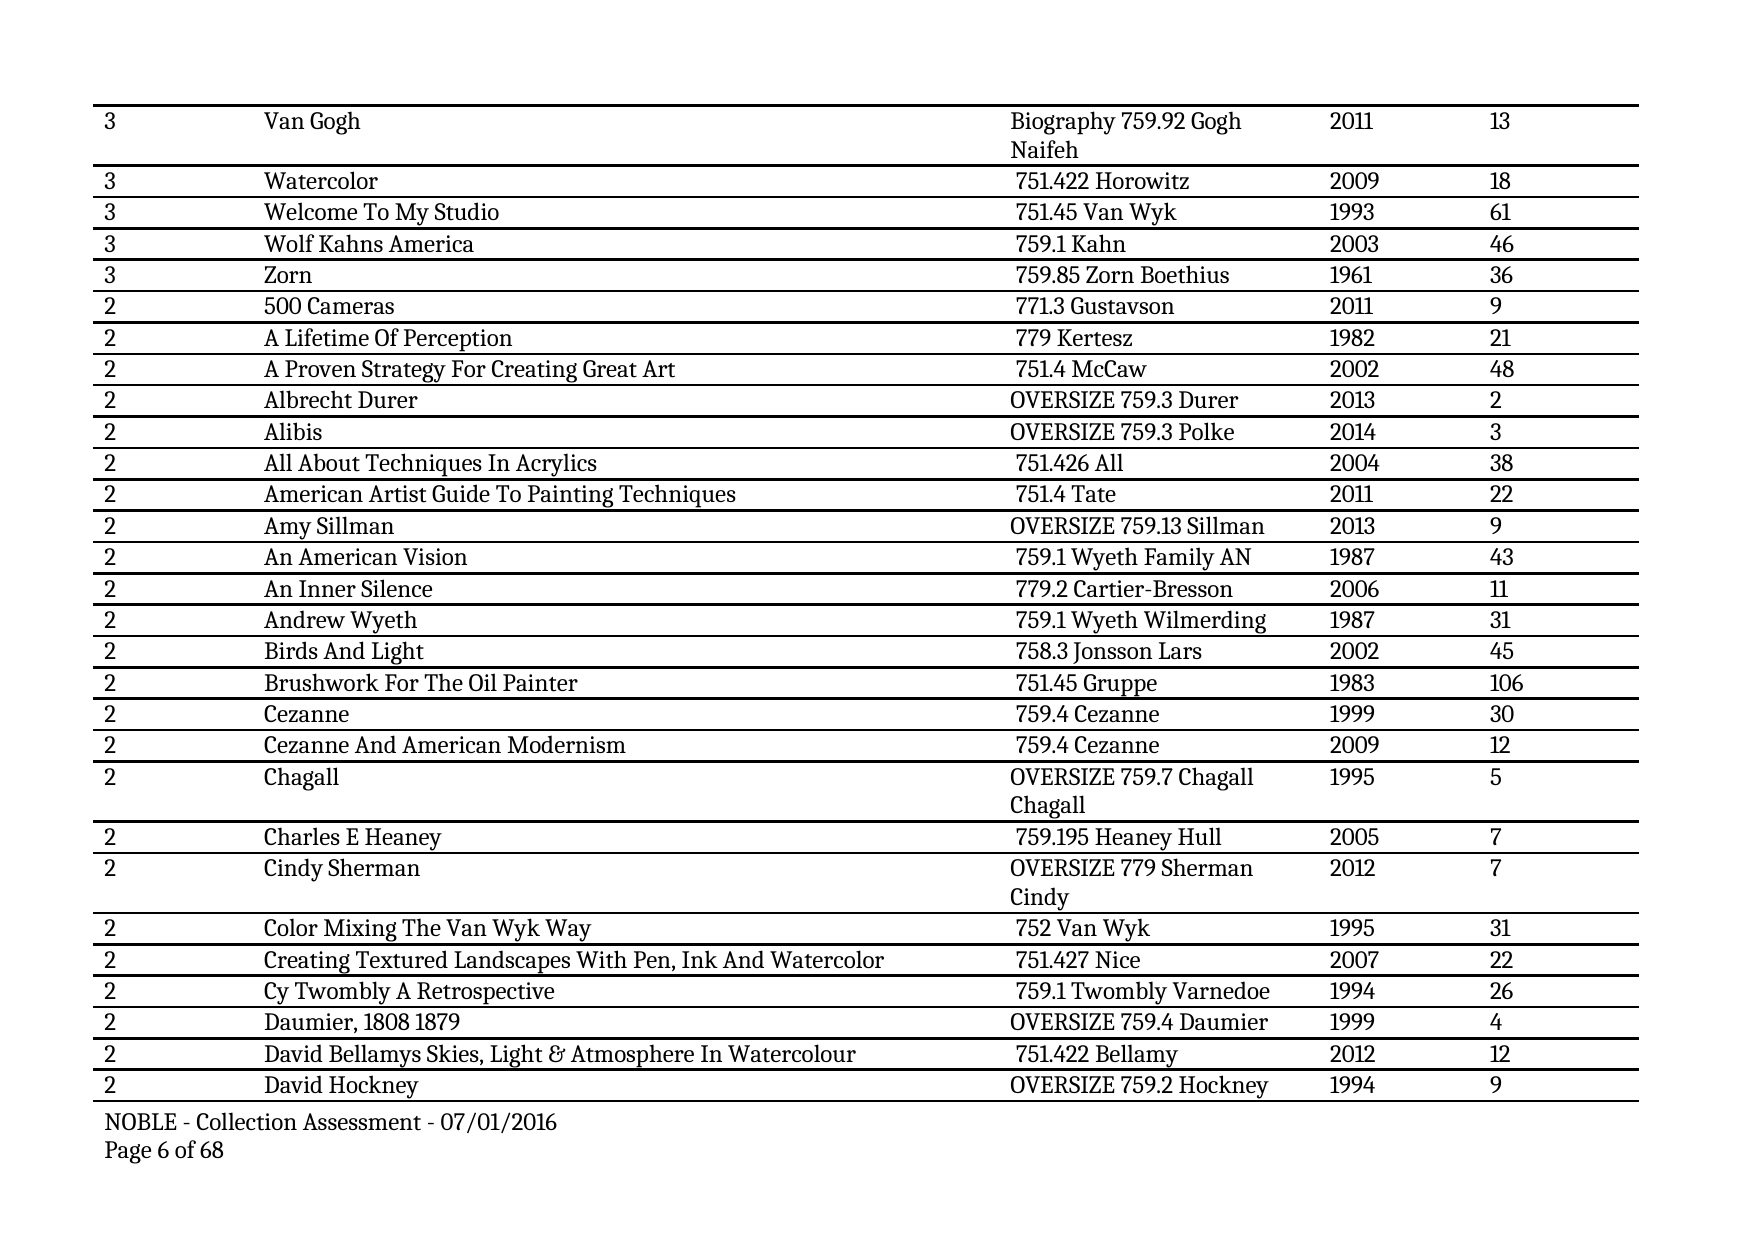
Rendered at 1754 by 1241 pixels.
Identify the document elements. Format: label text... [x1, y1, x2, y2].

table_cell 2014 [1319, 418, 1478, 446]
table_cell Cindy Sherman [253, 854, 999, 912]
table_cell Albrecht Durer [253, 386, 999, 415]
table_cell Watercolor [253, 167, 999, 196]
table_cell OVERSIZE 759.3 Polke [999, 418, 1319, 446]
table_cell 30 [1479, 700, 1638, 729]
table_cell 106 [1479, 669, 1638, 697]
table_cell 2011 [1319, 292, 1478, 321]
table_cell 2004 [1319, 449, 1478, 478]
table_cell 752 Van Wyk [999, 914, 1319, 943]
table_cell Cezanne And American Modernism [253, 731, 999, 760]
table_cell 2 [93, 449, 253, 478]
table_cell 36 [1479, 261, 1638, 290]
table_cell Daumier, 1808 1879 [253, 1008, 999, 1037]
table_cell 21 [1479, 324, 1638, 352]
table_cell 2 [93, 763, 253, 820]
table_cell 2002 [1319, 637, 1478, 666]
table_cell A Proven Strategy For Creating Great Art [253, 355, 999, 384]
table_cell 759.1 Wyeth Family AN [999, 543, 1319, 572]
table_cell 2 [93, 977, 253, 1006]
table_cell 2 [93, 637, 253, 666]
table_cell 48 [1479, 355, 1638, 384]
table_cell 2 [93, 669, 253, 697]
table_cell All About Techniques In Acrylics [253, 449, 999, 478]
table_cell 22 [1479, 481, 1638, 509]
table_cell 2013 [1319, 512, 1478, 541]
table_cell Color Mixing The Van Wyk Way [253, 914, 999, 943]
table_cell 751.422 Horowitz [999, 167, 1319, 196]
table_cell 2 [93, 731, 253, 760]
table_cell Welcome To My Studio [253, 198, 999, 227]
table_cell An Inner Silence [253, 575, 999, 603]
table_cell 2009 [1319, 167, 1478, 196]
table_cell 2 [93, 1040, 253, 1068]
table_cell 2 [93, 481, 253, 509]
table_cell 2005 [1319, 823, 1478, 851]
table_cell 2003 [1319, 230, 1478, 258]
table_cell 759.195 Heaney Hull [999, 823, 1319, 851]
table_cell 22 [1479, 946, 1638, 974]
table_cell 11 [1479, 575, 1638, 603]
table_cell 751.422 Bellamy [999, 1040, 1319, 1068]
table_cell Wolf Kahns America [253, 230, 999, 258]
table_cell OVERSIZE 779 Sherman Cindy [999, 854, 1319, 912]
table_cell 771.3 Gustavson [999, 292, 1319, 321]
table_cell 2 [93, 543, 253, 572]
table_cell 1999 [1319, 1008, 1478, 1037]
table_cell 7 [1479, 854, 1638, 912]
table_cell 2 [93, 914, 253, 943]
table_cell 779.2 Cartier-Bresson [999, 575, 1319, 603]
table_cell 31 [1479, 606, 1638, 634]
table_cell 2 [1479, 386, 1638, 415]
table_cell 2011 [1319, 481, 1478, 509]
table_cell OVERSIZE 759.3 Durer [999, 386, 1319, 415]
table_cell 3 [93, 167, 253, 196]
table_cell 2007 [1319, 946, 1478, 974]
table_cell 13 [1479, 107, 1638, 164]
table_cell 2 [93, 292, 253, 321]
table_cell 3 [93, 261, 253, 290]
table_cell 2013 [1319, 386, 1478, 415]
table_cell Van Gogh [253, 107, 999, 164]
table_cell 1983 [1319, 669, 1478, 697]
table_cell 1999 [1319, 700, 1478, 729]
table_cell David Hockney [253, 1071, 999, 1100]
table_cell Alibis [253, 418, 999, 446]
table_cell 4 [1479, 1008, 1638, 1037]
table_cell 759.1 Kahn [999, 230, 1319, 258]
table_cell 12 [1479, 731, 1638, 760]
table_cell 2 [93, 1008, 253, 1037]
table_cell 9 [1479, 292, 1638, 321]
table_cell 43 [1479, 543, 1638, 572]
table_cell OVERSIZE 759.4 Daumier [999, 1008, 1319, 1037]
table_cell 751.427 Nice [999, 946, 1319, 974]
table_cell Creating Textured Landscapes With Pen, Ink And Watercolor [253, 946, 999, 974]
table_cell Cy Twombly A Retrospective [253, 977, 999, 1006]
table_cell 751.4 Tate [999, 481, 1319, 509]
table_cell 1982 [1319, 324, 1478, 352]
table_cell 2 [93, 606, 253, 634]
table_cell Cezanne [253, 700, 999, 729]
table_cell 1995 [1319, 914, 1478, 943]
table_cell American Artist Guide To Painting Techniques [253, 481, 999, 509]
table_cell 759.1 Wyeth Wilmerding [999, 606, 1319, 634]
table_cell Biography 759.92 Gogh Naifeh [999, 107, 1319, 164]
table_cell OVERSIZE 759.7 Chagall Chagall [999, 763, 1319, 820]
table_cell 2009 [1319, 731, 1478, 760]
table_cell 2 [93, 946, 253, 974]
table_cell An American Vision [253, 543, 999, 572]
table_cell 7 [1479, 823, 1638, 851]
table_cell 31 [1479, 914, 1638, 943]
table_cell 61 [1479, 198, 1638, 227]
table_cell 1987 [1319, 606, 1478, 634]
table_cell 45 [1479, 637, 1638, 666]
table_cell 759.1 Twombly Varnedoe [999, 977, 1319, 1006]
table_cell 5 [1479, 763, 1638, 820]
table_cell 751.426 All [999, 449, 1319, 478]
table_cell 2 [93, 1071, 253, 1100]
table_cell 2 [93, 854, 253, 912]
table_cell 2012 [1319, 1040, 1478, 1068]
table_cell 759.4 Cezanne [999, 700, 1319, 729]
table_cell 758.3 Jonsson Lars [999, 637, 1319, 666]
table_cell 759.4 Cezanne [999, 731, 1319, 760]
table_cell 2 [93, 575, 253, 603]
table_cell 500 Cameras [253, 292, 999, 321]
table_cell 3 [93, 230, 253, 258]
table_cell Charles E Heaney [253, 823, 999, 851]
table_cell A Lifetime Of Perception [253, 324, 999, 352]
table_cell 2 [93, 700, 253, 729]
table_cell 751.45 Gruppe [999, 669, 1319, 697]
table_cell 1993 [1319, 198, 1478, 227]
table_cell 751.45 Van Wyk [999, 198, 1319, 227]
table_cell 2 [93, 823, 253, 851]
table_cell 9 [1479, 1071, 1638, 1100]
table_cell Brushwork For The Oil Painter [253, 669, 999, 697]
table_cell 2006 [1319, 575, 1478, 603]
table_cell 1994 [1319, 1071, 1478, 1100]
table_cell 2 [93, 324, 253, 352]
table_cell 9 [1479, 512, 1638, 541]
table_cell 1995 [1319, 763, 1478, 820]
table_cell 2012 [1319, 854, 1478, 912]
table_cell David Bellamys Skies, Light & Atmosphere In Watercolour [253, 1040, 999, 1068]
table_cell 1961 [1319, 261, 1478, 290]
table_cell 26 [1479, 977, 1638, 1006]
table_cell 3 [93, 198, 253, 227]
table_cell Zorn [253, 261, 999, 290]
table_cell Andrew Wyeth [253, 606, 999, 634]
table_cell 2 [93, 418, 253, 446]
table_cell 779 Kertesz [999, 324, 1319, 352]
table_cell 38 [1479, 449, 1638, 478]
table_cell Chagall [253, 763, 999, 820]
table_cell 12 [1479, 1040, 1638, 1068]
table_cell OVERSIZE 759.13 Sillman [999, 512, 1319, 541]
table_cell 1987 [1319, 543, 1478, 572]
table_cell Amy Sillman [253, 512, 999, 541]
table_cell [999, 1071, 1319, 1100]
table_cell 2 [93, 355, 253, 384]
table_cell 751.4 McCaw [999, 355, 1319, 384]
table_cell 3 [93, 107, 253, 164]
table_cell 2 [93, 512, 253, 541]
table_cell 2002 [1319, 355, 1478, 384]
table_cell Birds And Light [253, 637, 999, 666]
table_cell 759.85 Zorn Boethius [999, 261, 1319, 290]
table_cell 1994 [1319, 977, 1478, 1006]
table_cell 2 [93, 386, 253, 415]
table_cell 2011 [1319, 107, 1478, 164]
table_cell 46 [1479, 230, 1638, 258]
table_cell 3 [1479, 418, 1638, 446]
table_cell 18 [1479, 167, 1638, 196]
